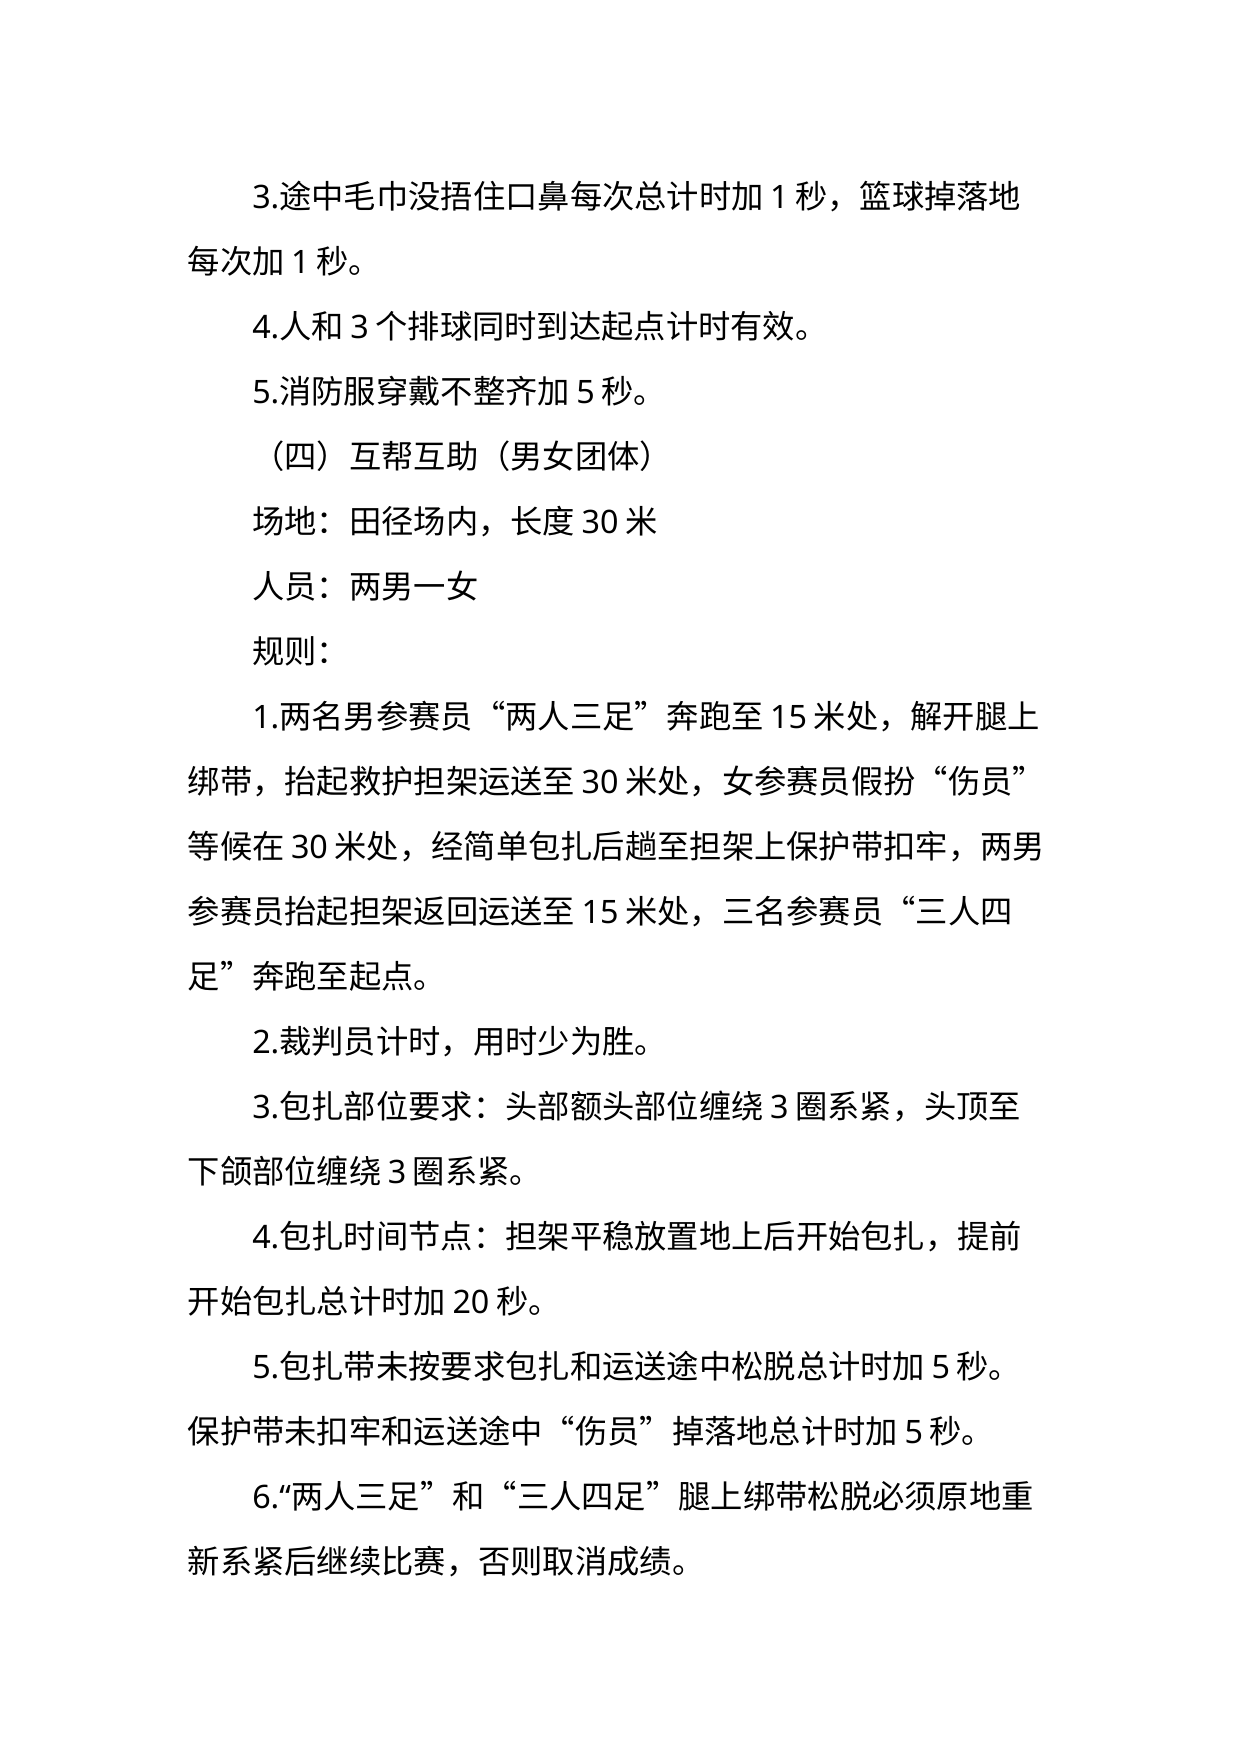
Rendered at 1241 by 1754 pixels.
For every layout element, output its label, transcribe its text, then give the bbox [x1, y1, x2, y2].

text 4.包扎时间节点：担架平稳放置地上后开始包扎，提前开始包扎总计时加20秒。 [187, 1202, 1053, 1332]
text 场地：田径场内，长度30米 [187, 487, 1053, 552]
text 6.“两人三足”和“三人四足”腿上绑带松脱必须原地重新系紧后继续比赛，否则取消成绩。 [187, 1462, 1053, 1592]
text 3.包扎部位要求：头部额头部位缠绕3圈系紧，头顶至下颌部位缠绕3圈系紧。 [187, 1072, 1053, 1202]
text 3.途中毛巾没捂住口鼻每次总计时加1秒，篮球掉落地每次加1秒。 [187, 162, 1053, 292]
text （四）互帮互助（男女团体） [187, 422, 1053, 487]
text 4.人和3个排球同时到达起点计时有效。 [187, 292, 1053, 357]
text 人员：两男一女 [187, 552, 1053, 617]
text 规则： [187, 617, 1053, 682]
text 1.两名男参赛员“两人三足”奔跑至15米处，解开腿上绑带，抬起救护担架运送至30米处，女参赛员假扮“伤员”等候在30米处，经简单包扎后趟至担架上保护带扣牢，两男参赛员抬起担架返回运送至15米处，三名参赛员“三人四足”奔跑至起点。 [187, 682, 1053, 1007]
text 5.消防服穿戴不整齐加5秒。 [187, 357, 1053, 422]
text 5.包扎带未按要求包扎和运送途中松脱总计时加5秒。保护带未扣牢和运送途中“伤员”掉落地总计时加5秒。 [187, 1332, 1053, 1462]
text 2.裁判员计时，用时少为胜。 [187, 1007, 1053, 1072]
